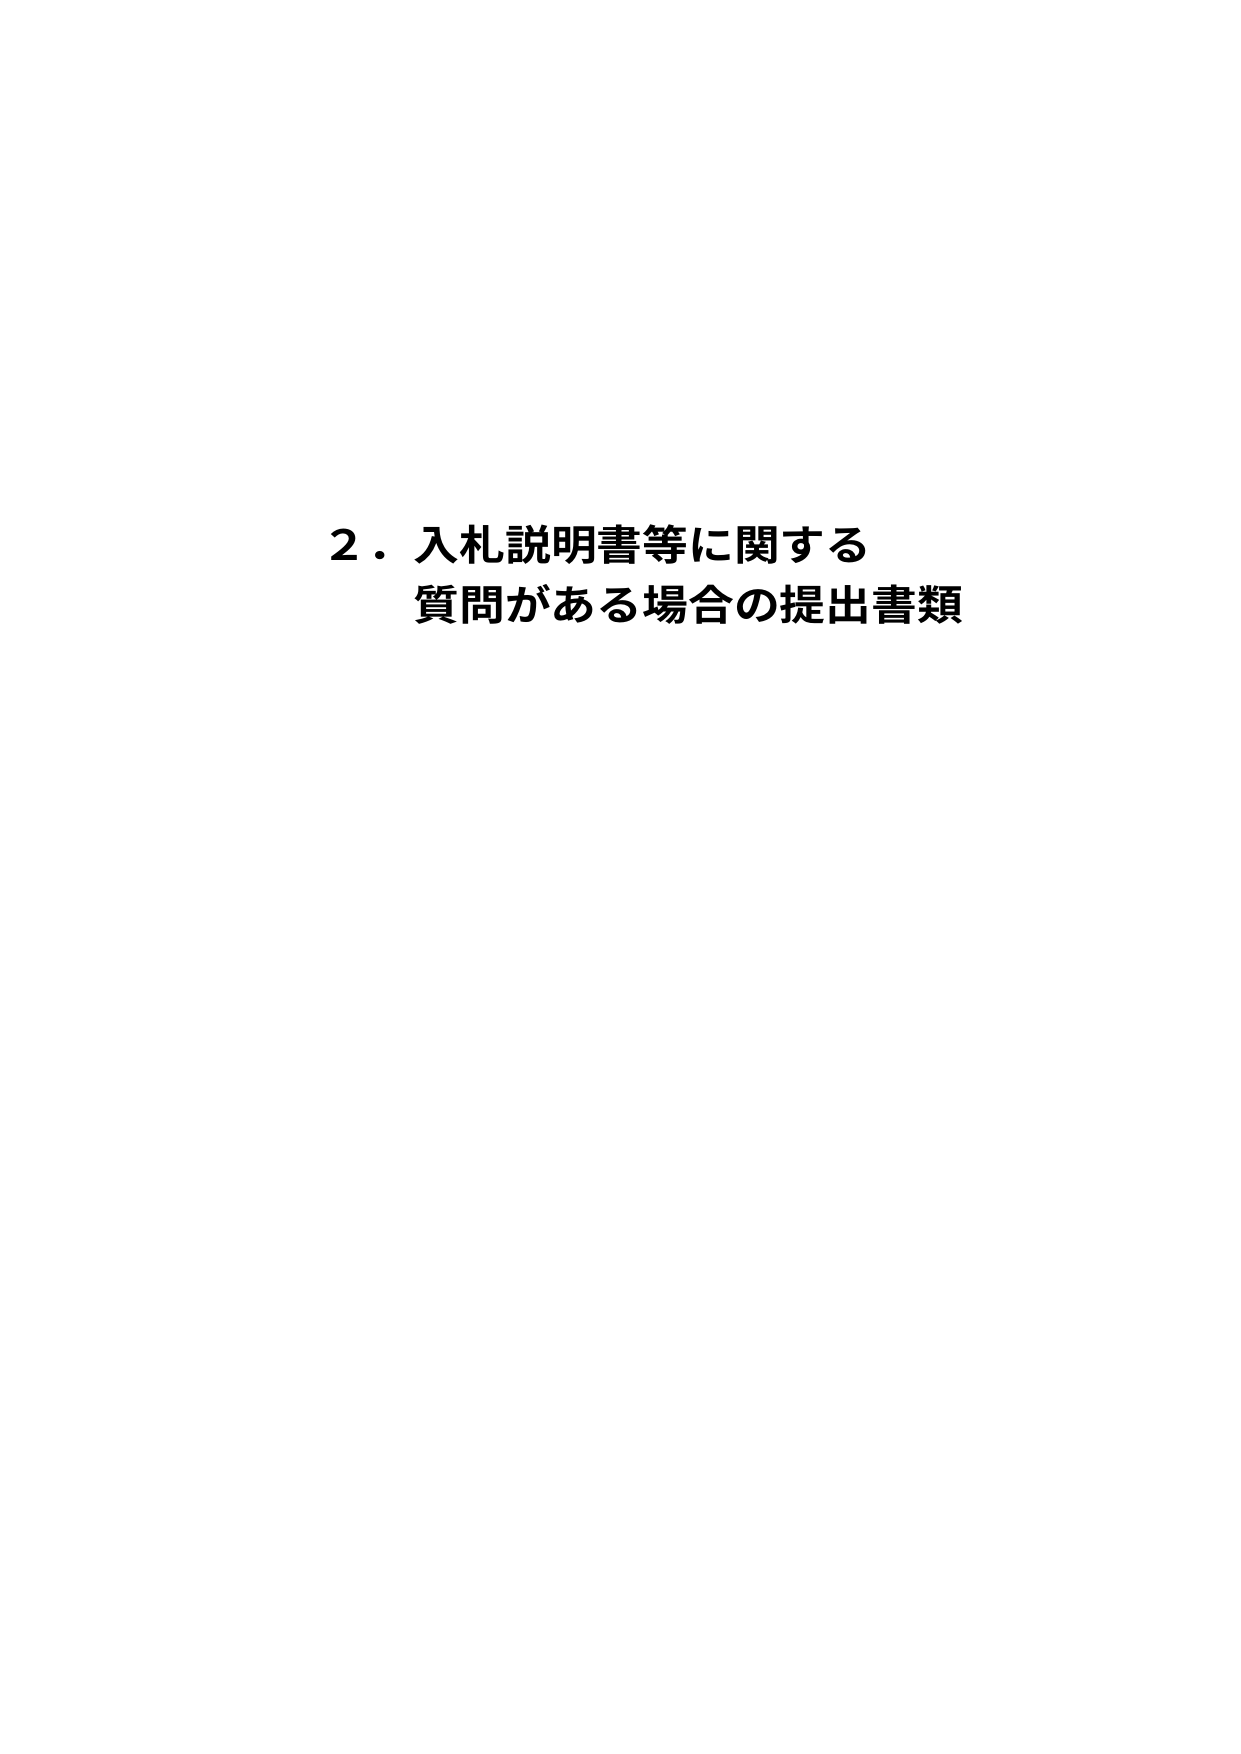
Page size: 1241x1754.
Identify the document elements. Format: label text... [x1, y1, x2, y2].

text 質問がある場合の提出書類 [148, 572, 1046, 632]
text ２．入札説明書等に関する [148, 512, 1046, 572]
